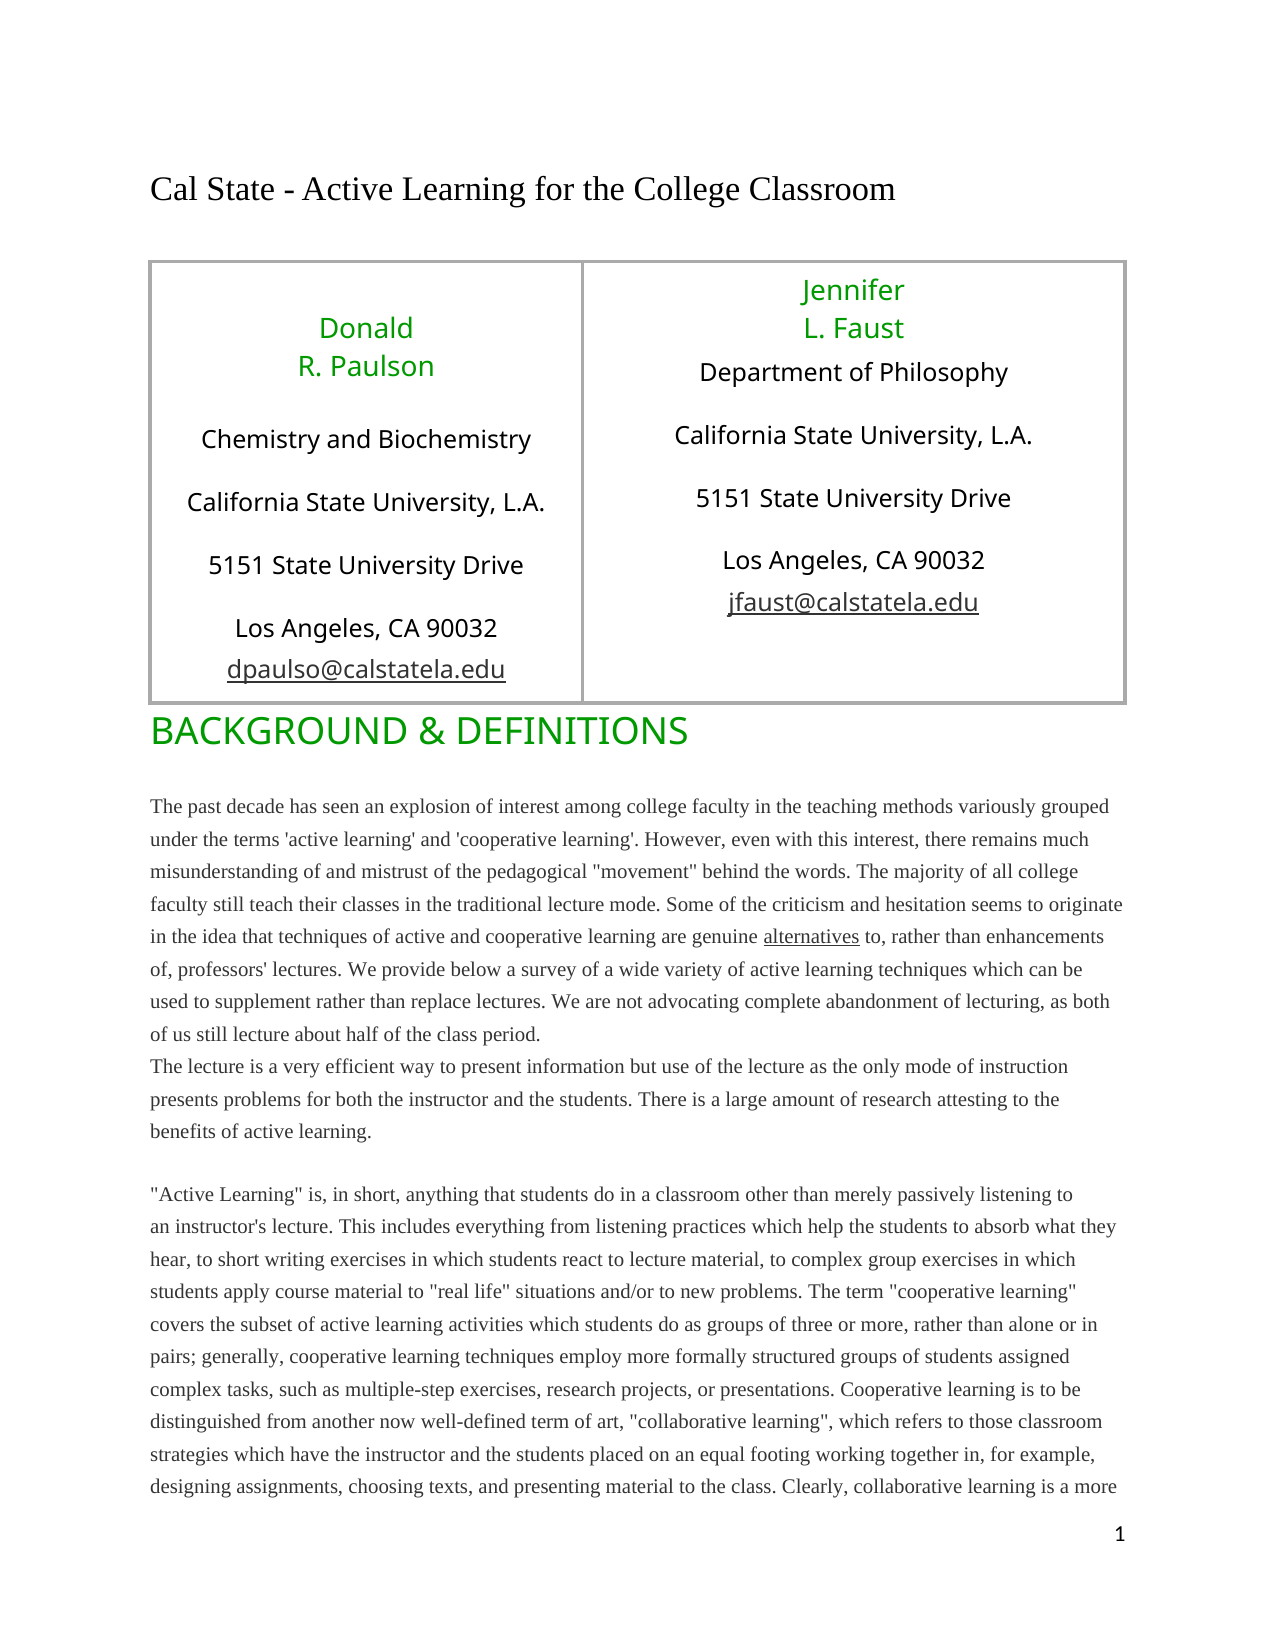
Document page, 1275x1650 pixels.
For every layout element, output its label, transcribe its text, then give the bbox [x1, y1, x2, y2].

text The past decade has seen an explosion of interest among college faculty in the teaching methods variously grouped under the terms 'active learning' and 'cooperative learning'. However, even with this interest, there remains much misunderstanding of and mistrust of the pedagogical "movement" behind the words. The majority of all college faculty still teach their classes in the traditional lecture mode. Some of the criticism and hesitation seems to originate in the idea that techniques of active and cooperative learning are genuine alternatives to, rather than enhancements of, professors' lectures. We provide below a survey of a wide variety of active learning techniques which can be used to supplement rather than replace lectures. We are not advocating complete abandonment of lecturing, as both of us still lecture about half of the class period. The lecture is a very efficient way to present information but use of the lecture as the only mode of instruction presents problems for both the instructor and the students. There is a large amount of research attesting to the benefits of active learning. [150, 786, 1125, 1143]
text Cal State - Active Learning for the College Classroom [150, 169, 1125, 208]
table_header Jennifer L. Faust Department of Philosophy California State University, L.A. 5151 State University Drive Los Angeles, CA 90032 jfaust@calstatela.edu [584, 263, 1123, 701]
text BACKGROUND & DEFINITIONS [150, 705, 1125, 756]
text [150, 1173, 1125, 1498]
table_header Donald R. Paulson Chemistry and Biochemistry California State University, L.A. 5151 State University Drive Los Angeles, CA 90032 dpaulso@calstatela.edu [152, 263, 581, 701]
